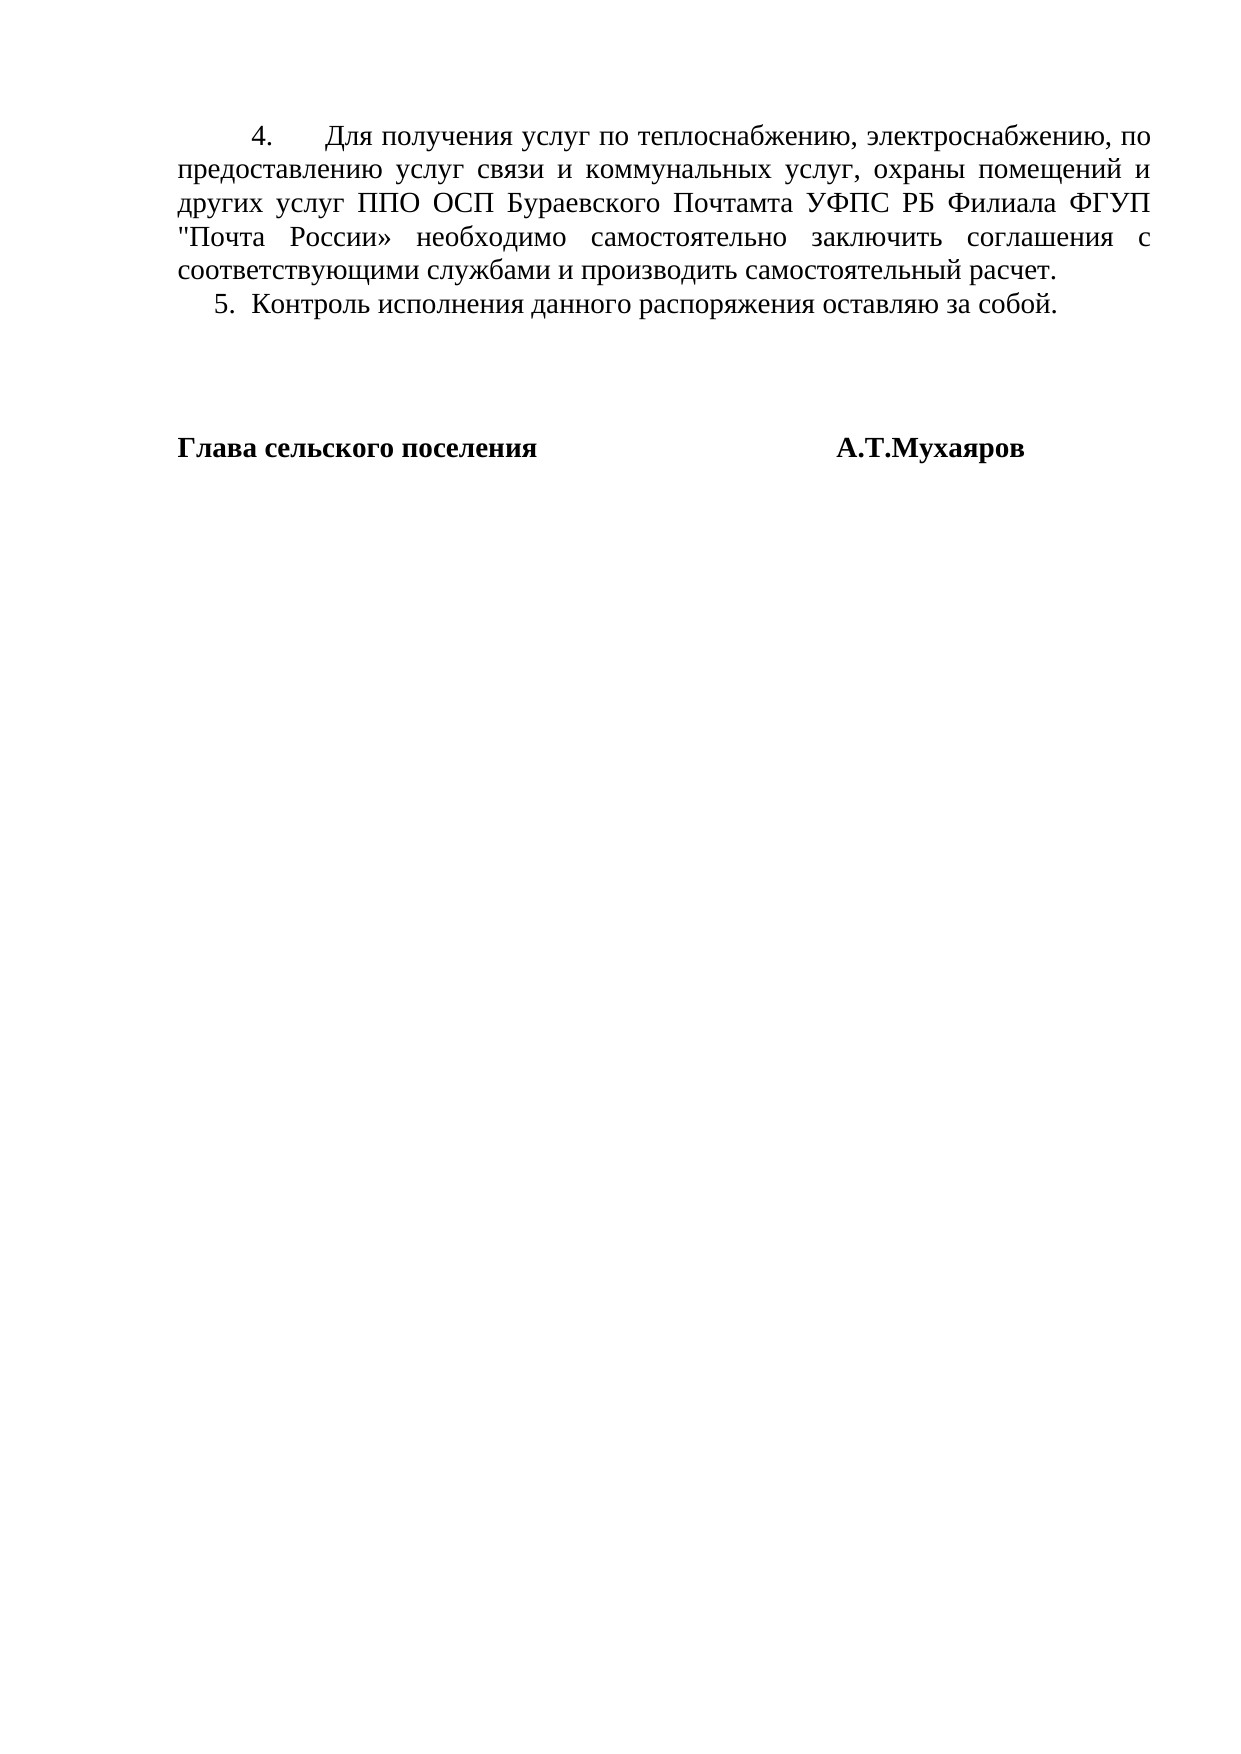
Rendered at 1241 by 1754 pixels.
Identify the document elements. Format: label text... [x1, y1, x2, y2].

text 4. Для получения услуг по теплоснабжению, электроснабжению, по предоставлению услуг связи и коммунальных услуг, охраны помещений и других услуг ППО ОСП Бураевского Почтамта УФПС РБ Филиала ФГУП "Почта России» необходимо самостоятельно заключить соглашения с соответствующими службами и производить самостоятельный расчет. [177, 118, 1152, 286]
text 5. Контроль исполнения данного распоряжения оставляю за собой. [177, 286, 1152, 319]
text Глава сельского поселения А.Т.Мухаяров [177, 430, 1152, 463]
